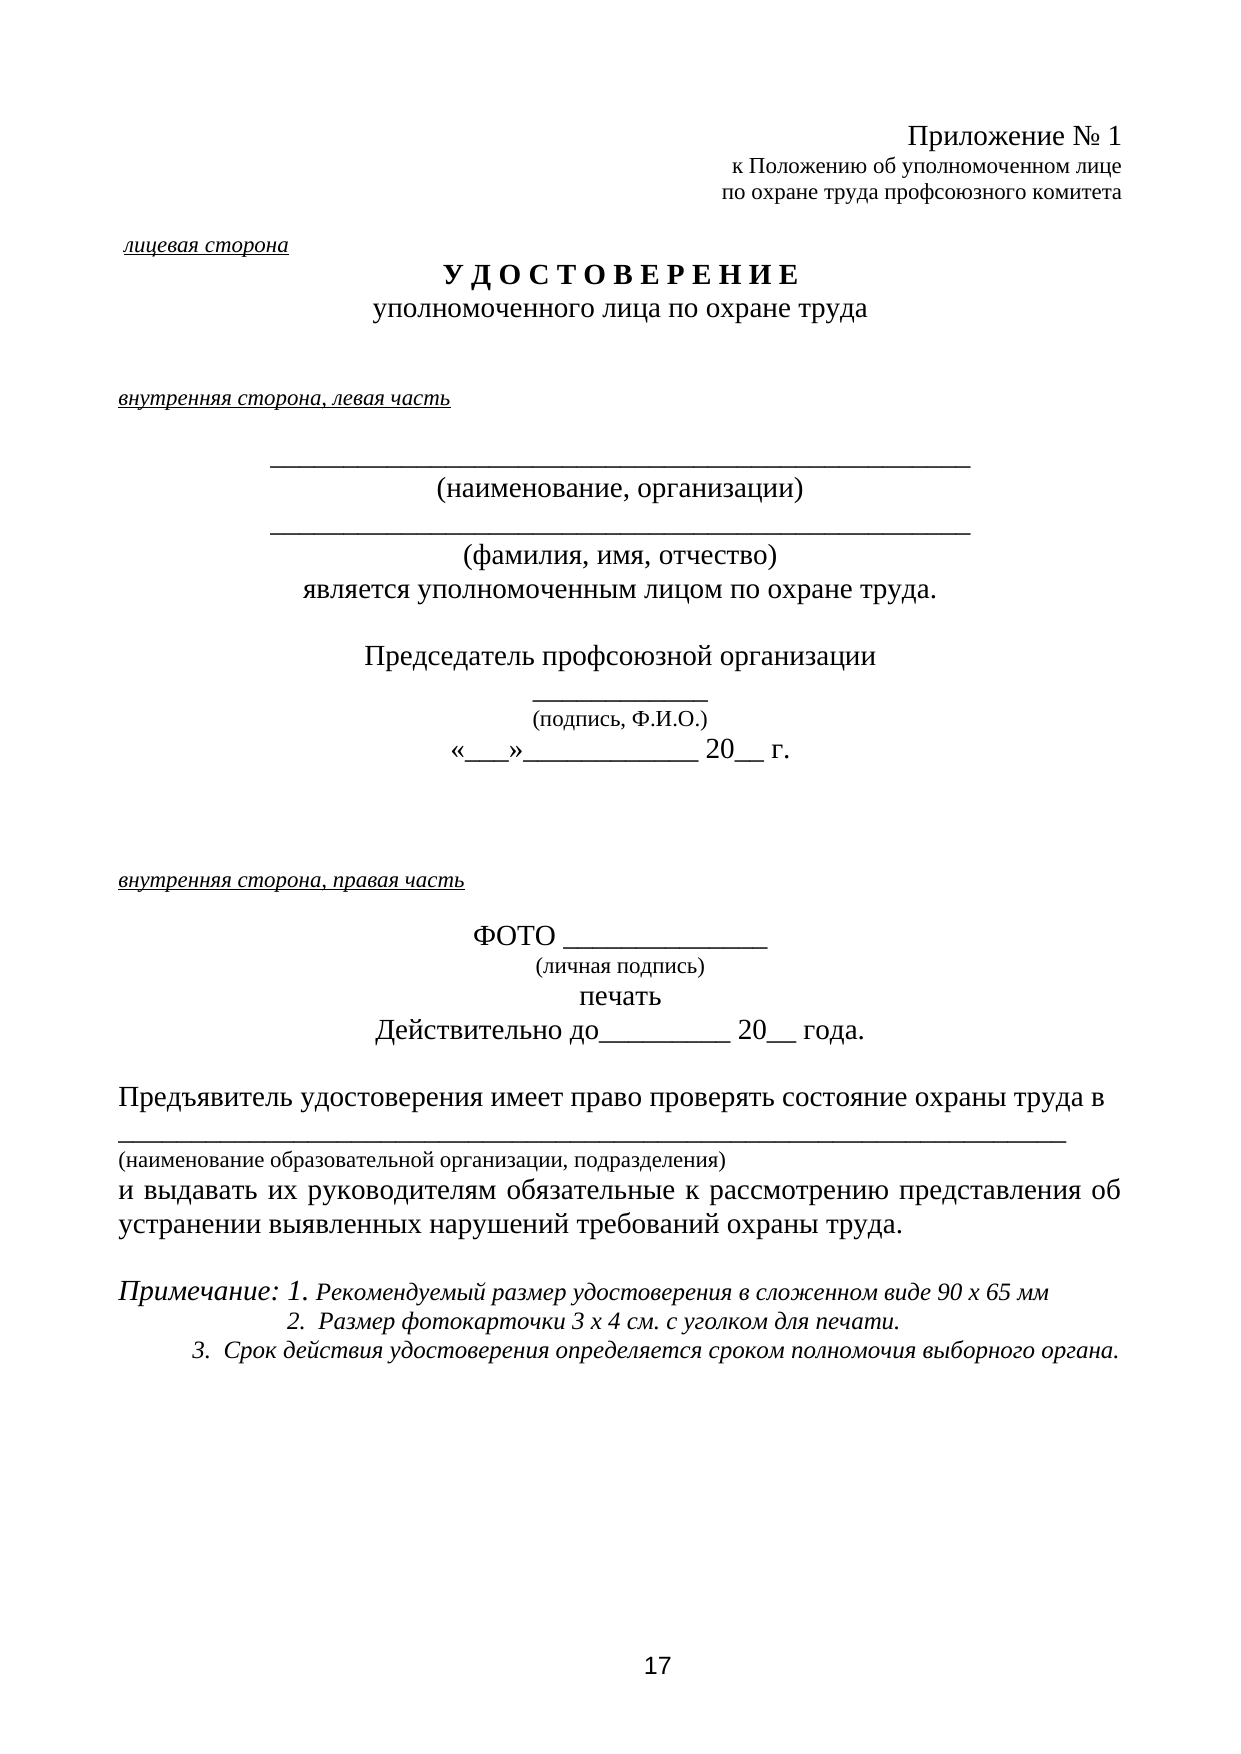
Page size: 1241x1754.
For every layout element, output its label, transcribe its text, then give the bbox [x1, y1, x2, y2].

text ____________ [118, 672, 1122, 705]
text ________________________________________________ [118, 504, 1122, 537]
text Приложение № 1 [118, 118, 1122, 152]
text ФОТО ______________ [118, 918, 1122, 952]
text по охране труда профсоюзного комитета [118, 178, 1122, 204]
text печать [118, 978, 1122, 1012]
text Действительно до_________ 20__ года. [118, 1012, 1122, 1045]
text к Положению об уполномоченном лице [118, 152, 1122, 178]
text внутренняя сторона, правая часть [118, 866, 1122, 892]
text Примечание: 1. Рекомендуемый размер удостоверения в сложенном виде 90 х 65 мм [118, 1273, 1122, 1306]
text лицевая сторона [118, 231, 1122, 257]
text (наименование, организации) [118, 470, 1122, 504]
text (наименование образовательной организации, подразделения) [118, 1146, 1122, 1172]
text ________________________________________________ [118, 437, 1122, 470]
text уполномоченного лица по охране труда [118, 291, 1122, 324]
text и выдавать их руководителям обязательные к рассмотрению представления об устранении выявленных нарушений требований охраны труда. [118, 1172, 1122, 1239]
text (личная подпись) [118, 952, 1122, 978]
text является уполномоченным лицом по охране труда. [118, 571, 1122, 604]
text Председатель профсоюзной организации [118, 638, 1122, 672]
text Предъявитель удостоверения имеет право проверять состояние охраны труда в [118, 1079, 1122, 1112]
text внутренняя сторона, левая часть [118, 384, 1122, 410]
text (фамилия, имя, отчество) [118, 537, 1122, 571]
text (подпись, Ф.И.О.) [118, 705, 1122, 731]
text «___»____________ 20__ г. [118, 731, 1122, 765]
text У Д О С Т О В Е Р Е Н И Е [118, 257, 1122, 291]
text _________________________________________________________________ [118, 1112, 1122, 1146]
text 2. Размер фотокарточки 3 х 4 см. с уголком для печати. [118, 1306, 1122, 1335]
text 3. Срок действия удостоверения определяется сроком полномочия выборного органа. [118, 1335, 1122, 1364]
